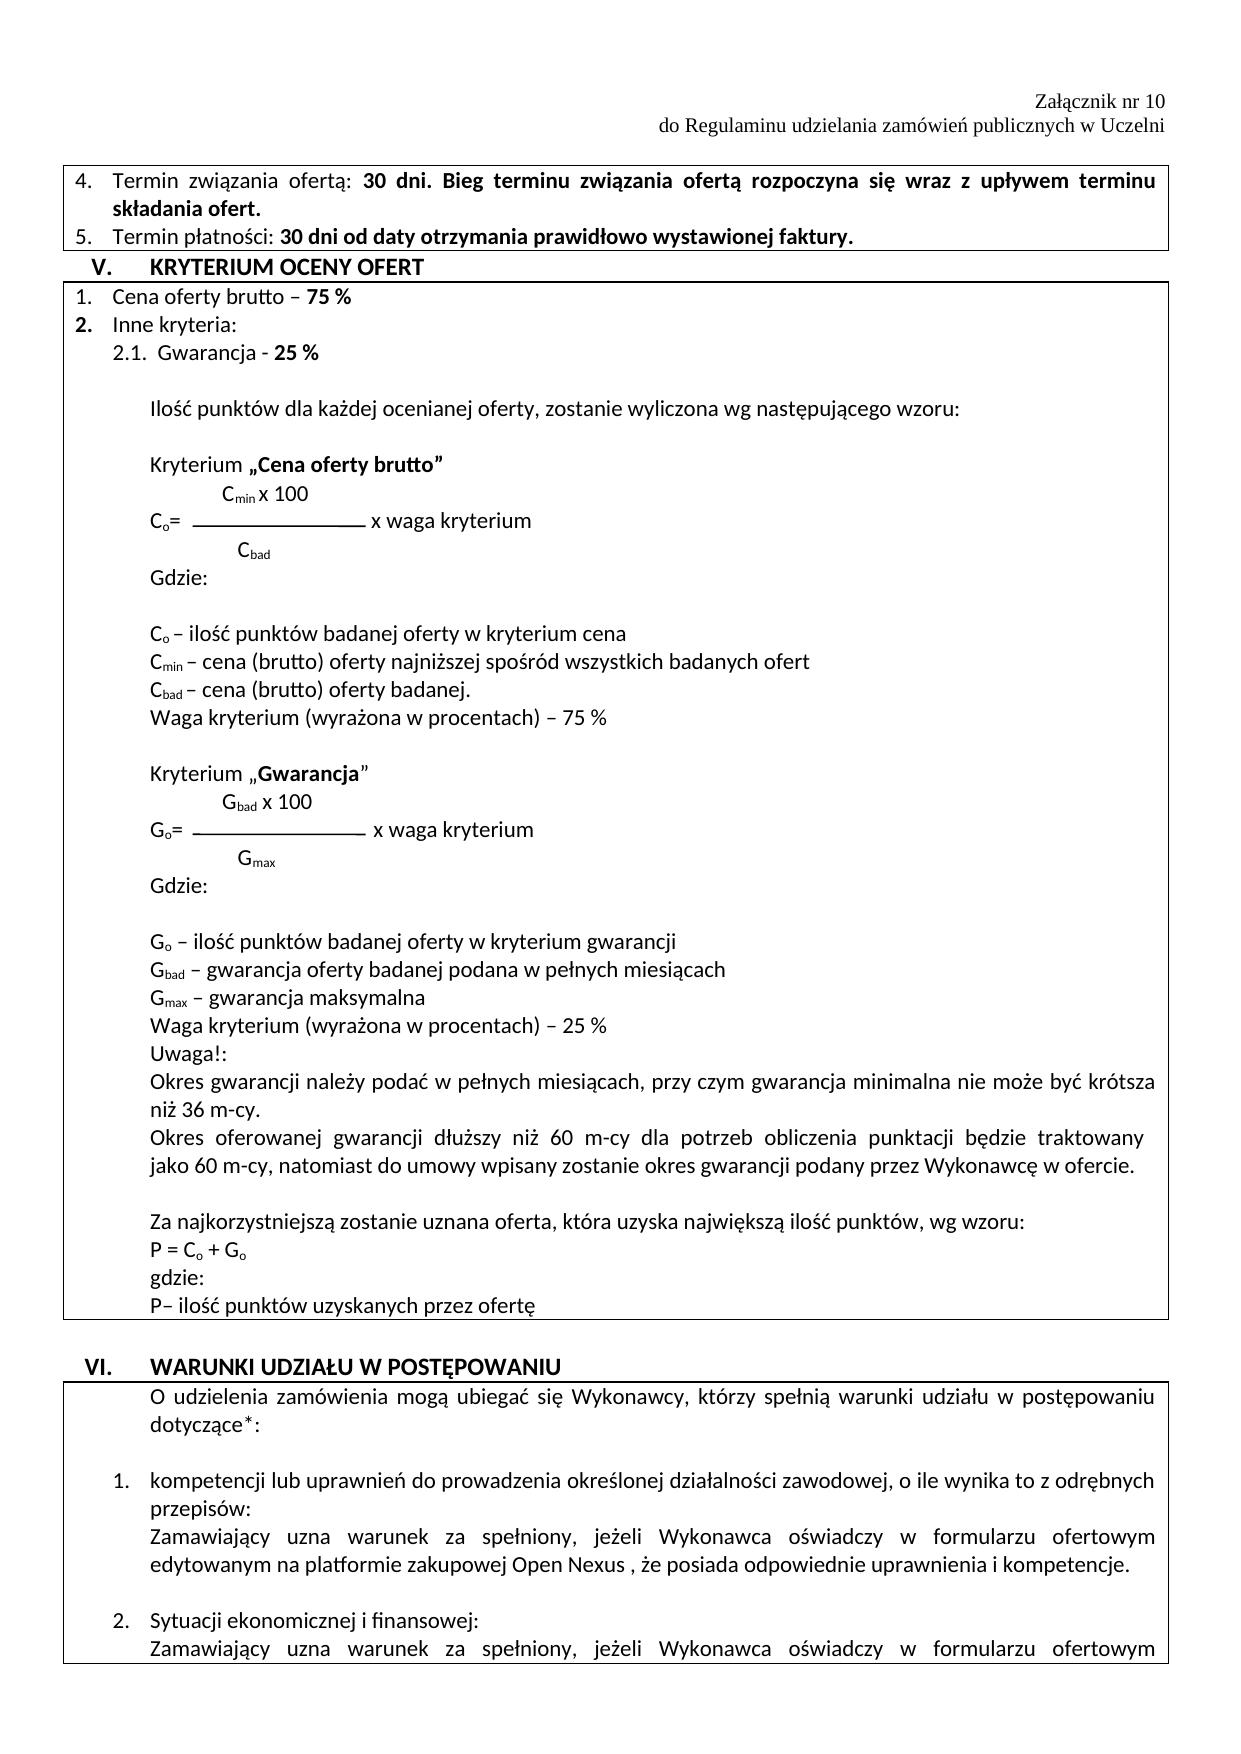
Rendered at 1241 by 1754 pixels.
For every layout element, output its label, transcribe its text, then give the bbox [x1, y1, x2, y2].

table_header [64, 1383, 1168, 1663]
list KRYTERIUM OCENY OFERT [112, 251, 1165, 281]
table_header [64, 166, 1168, 250]
list WARUNKI UDZIAŁU W POSTĘPOWANIU [112, 1351, 1165, 1381]
table_header Cena oferty brutto – 75 % Inne kryteria: Gwarancja - 25 % Ilość punktów dla każdej ocenianej oferty, zostanie wyliczona wg następującego wzoru: Kryterium „Cena oferty brutto” Cmin x 100 Co= x waga kryterium Cbad Gdzie: Co – ilość punktów badanej oferty w kryterium cena Cmin – cena (brutto) oferty najniższej spośród wszystkich badanych ofert Cbad – cena (brutto) oferty badanej. Waga kryterium (wyrażona w procentach) – 75 % Kryterium „Gwarancja” Gbad x 100 Go= x waga kryterium Gmax Gdzie: Go – ilość punktów badanej oferty w kryterium gwarancji Gbad – gwarancja oferty badanej podana w pełnych miesiącach Gmax – gwarancja maksymalna Waga kryterium (wyrażona w procentach) – 25 % Uwaga!: Okres gwarancji należy podać w pełnych miesiącach, przy czym gwarancja minimalna nie może być krótsza niż 36 m-cy. Okres oferowanej gwarancji dłuższy niż 60 m-cy dla potrzeb obliczenia punktacji będzie traktowany jako 60 m-cy, natomiast do umowy wpisany zostanie okres gwarancji podany przez Wykonawcę w ofercie. Za najkorzystniejszą zostanie uznana oferta, która uzyska największą ilość punktów, wg wzoru: P = Co + Go gdzie: P– ilość punktów uzyskanych przez ofertę [64, 283, 1168, 1319]
